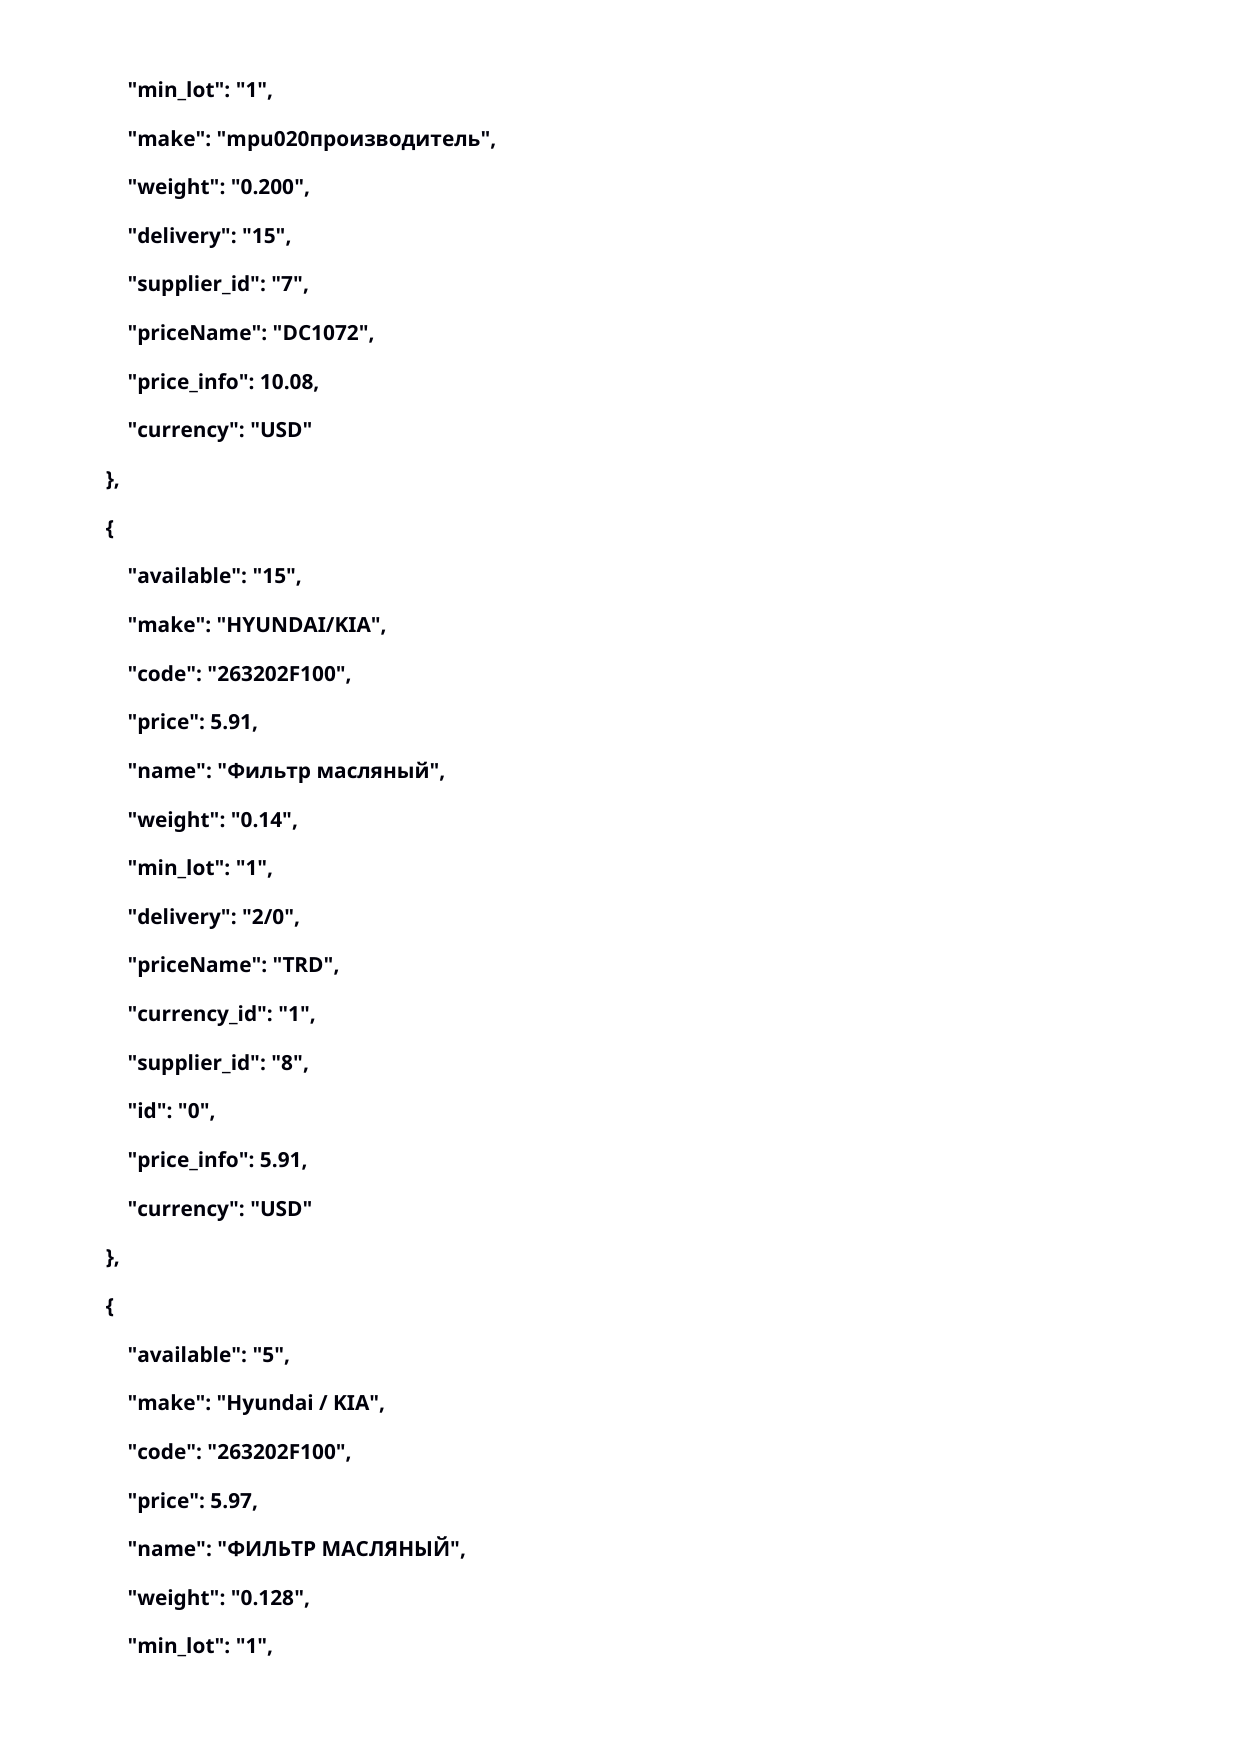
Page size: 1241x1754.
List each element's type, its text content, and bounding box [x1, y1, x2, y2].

text "weight": "0.14", [41, 805, 1194, 833]
text }, [41, 1242, 1194, 1271]
text "weight": "0.128", [41, 1583, 1194, 1611]
text "min_lot": "1", [41, 853, 1194, 882]
text "priceName": "TRD", [41, 951, 1194, 979]
text "priceName": "DC1072", [41, 318, 1194, 347]
text "name": "Фильтр масляный", [41, 756, 1194, 784]
text "id": "0", [41, 1097, 1194, 1125]
text "code": "263202F100", [41, 659, 1194, 687]
text "available": "5", [41, 1340, 1194, 1368]
text "make": "HYUNDAI/KIA", [41, 610, 1194, 638]
text "currency": "USD" [41, 1194, 1194, 1222]
text "delivery": "15", [41, 221, 1194, 249]
text "price_info": 5.91, [41, 1145, 1194, 1174]
text "min_lot": "1", [41, 1632, 1194, 1660]
text "delivery": "2/0", [41, 902, 1194, 930]
text "code": "263202F100", [41, 1437, 1194, 1466]
text "price": 5.91, [41, 707, 1194, 736]
text "weight": "0.200", [41, 172, 1194, 201]
text "currency_id": "1", [41, 999, 1194, 1028]
text "make": "Hyundai / KIA", [41, 1388, 1194, 1417]
text "price_info": 10.08, [41, 367, 1194, 395]
text "min_lot": "1", [41, 75, 1194, 103]
text "currency": "USD" [41, 416, 1194, 444]
text { [41, 1291, 1194, 1319]
text "name": "ФИЛЬТР МАСЛЯНЫЙ", [41, 1534, 1194, 1563]
text "supplier_id": "7", [41, 269, 1194, 298]
text }, [41, 464, 1194, 493]
text "price": 5.97, [41, 1486, 1194, 1514]
text "available": "15", [41, 561, 1194, 590]
text "supplier_id": "8", [41, 1048, 1194, 1076]
text { [41, 513, 1194, 541]
text "make": "mpu020производитель", [41, 124, 1194, 152]
